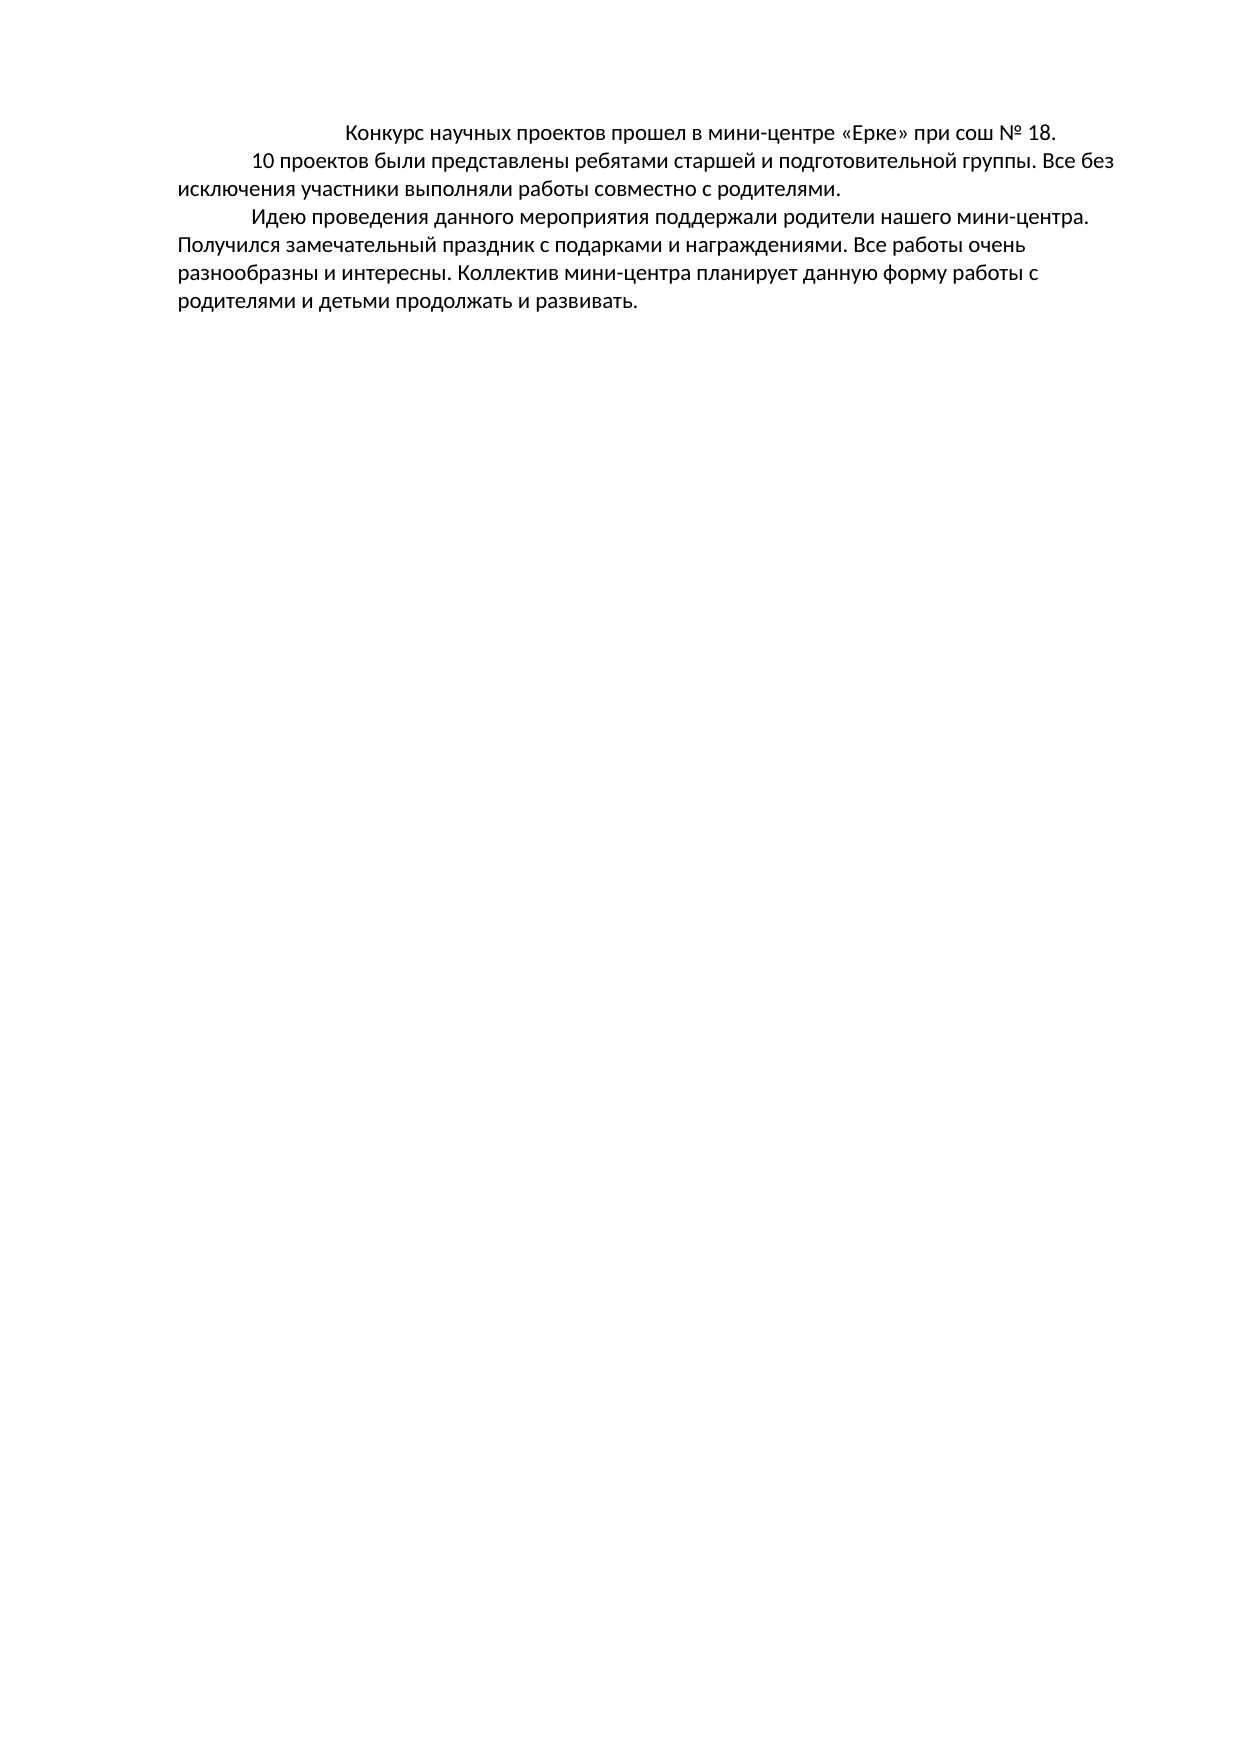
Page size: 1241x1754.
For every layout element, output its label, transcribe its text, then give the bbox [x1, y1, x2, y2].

text Конкурс научных проектов прошел в мини-центре «Ерке» при сош № 18. [177, 118, 1152, 146]
text Идею проведения данного мероприятия поддержали родители нашего мини-центра. Получился замечательный праздник с подарками и награждениями. Все работы очень разнообразны и интересны. Коллектив мини-центра планирует данную форму работы с родителями и детьми продолжать и развивать. [177, 202, 1152, 314]
text 10 проектов были представлены ребятами старшей и подготовительной группы. Все без исключения участники выполняли работы совместно с родителями. [177, 146, 1152, 202]
